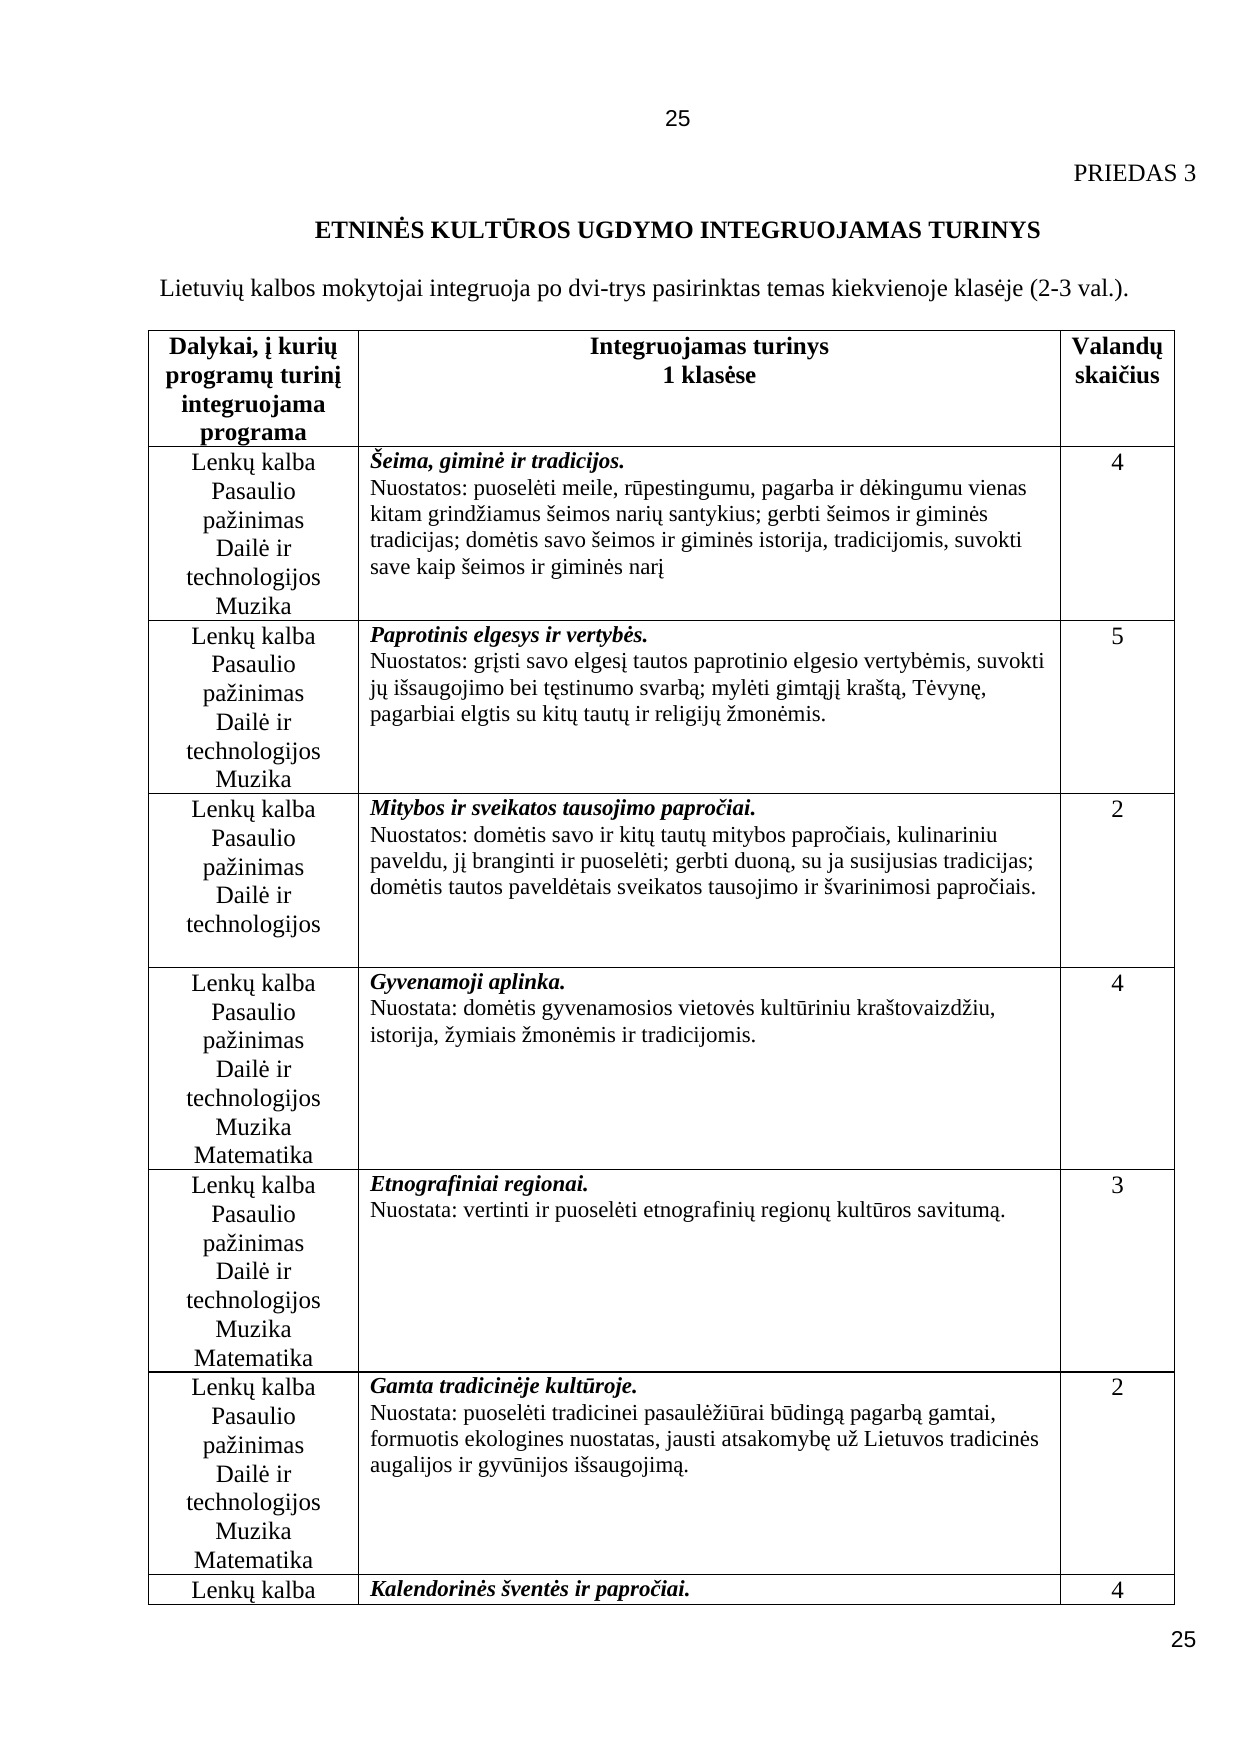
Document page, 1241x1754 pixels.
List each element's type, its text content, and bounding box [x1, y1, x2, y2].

table_cell Paprotinis elgesys ir vertybės. Nuostatos: grįsti savo elgesį tautos paprotinio elgesio vertybėmis, suvokti jų išsaugojimo bei tęstinumo svarbą; mylėti gimtąjį kraštą, Tėvynę, pagarbiai elgtis su kitų tautų ir religijų žmonėmis. [359, 621, 1060, 793]
table_header Valandų skaičius [1061, 331, 1174, 446]
table_header Dalykai, į kurių programų turinį integruojama programa [149, 331, 358, 446]
table_cell 2 [1061, 1373, 1174, 1574]
table_cell Lenkų kalba Pasaulio pažinimas Dailė ir technologijos Muzika [149, 621, 358, 793]
table_header Integruojamas turinys 1 klasėse [359, 331, 1060, 446]
table_cell 4 [1061, 968, 1174, 1169]
table_cell Etnografiniai regionai. Nuostata: vertinti ir puoselėti etnografinių regionų kultūros savitumą. [359, 1170, 1060, 1371]
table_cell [359, 1575, 1060, 1603]
text etninės kultūros ugdymo integruojamas turinys [159, 215, 1196, 244]
table_cell Lenkų kalba Pasaulio pažinimas Dailė ir technologijos [149, 794, 358, 967]
table_cell Lenkų kalba Pasaulio pažinimas Dailė ir technologijos Muzika Matematika [149, 968, 358, 1169]
table_cell Gyvenamoji aplinka. Nuostata: domėtis gyvenamosios vietovės kultūriniu kraštovaizdžiu, istorija, žymiais žmonėmis ir tradicijomis. [359, 968, 1060, 1169]
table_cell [149, 1575, 358, 1603]
table_cell 3 [1061, 1170, 1174, 1371]
text Lietuvių kalbos mokytojai integruoja po dvi-trys pasirinktas temas kiekvienoje klasėje (2-3 val.). [159, 273, 1196, 301]
table_cell Lenkų kalba Pasaulio pažinimas Dailė ir technologijos Muzika Matematika [149, 1170, 358, 1371]
table_cell Gamta tradicinėje kultūroje. Nuostata: puoselėti tradicinei pasaulėžiūrai būdingą pagarbą gamtai, formuotis ekologines nuostatas, jausti atsakomybę už Lietuvos tradicinės augalijos ir gyvūnijos išsaugojimą. [359, 1373, 1060, 1574]
table_cell 4 [1061, 1575, 1174, 1603]
table_cell Mitybos ir sveikatos tausojimo papročiai. Nuostatos: domėtis savo ir kitų tautų mitybos papročiais, kulinariniu paveldu, jį branginti ir puoselėti; gerbti duoną, su ja susijusias tradicijas; domėtis tautos paveldėtais sveikatos tausojimo ir švarinimosi papročiais. [359, 794, 1060, 967]
table_cell Šeima, giminė ir tradicijos. Nuostatos: puoselėti meile, rūpestingumu, pagarba ir dėkingumu vienas kitam grindžiamus šeimos narių santykius; gerbti šeimos ir giminės tradicijas; domėtis savo šeimos ir giminės istorija, tradicijomis, suvokti save kaip šeimos ir giminės narį [359, 447, 1060, 620]
table_cell Lenkų kalba Pasaulio pažinimas Dailė ir technologijos Muzika Matematika [149, 1373, 358, 1574]
table_cell 4 [1061, 447, 1174, 620]
text PRIEDAS 3 [159, 158, 1196, 186]
table_cell 2 [1061, 794, 1174, 967]
table_cell Lenkų kalba Pasaulio pažinimas Dailė ir technologijos Muzika [149, 447, 358, 620]
table_cell 5 [1061, 621, 1174, 793]
